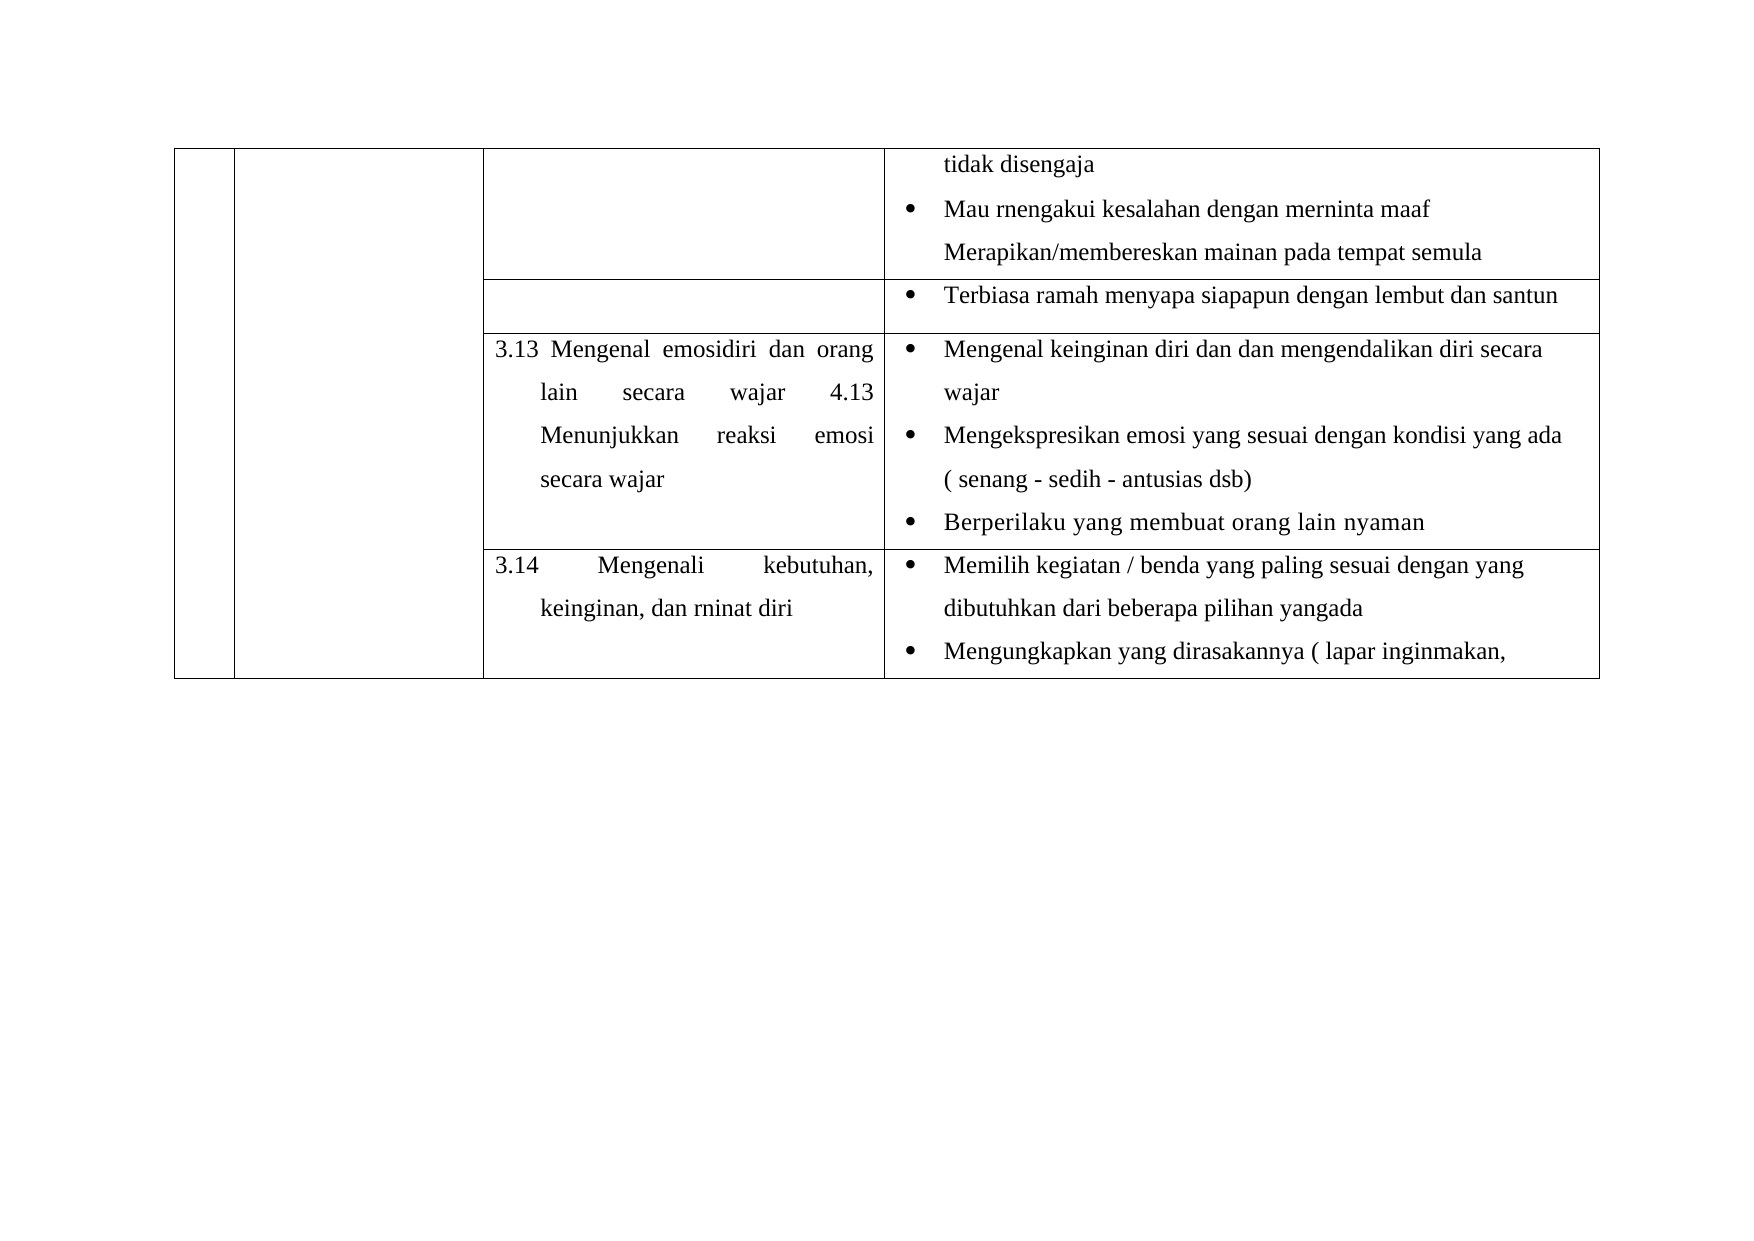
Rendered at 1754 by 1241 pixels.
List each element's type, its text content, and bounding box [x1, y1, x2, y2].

table_cell [484, 280, 884, 333]
table_cell 3.14 Mengenali kebutuhan, keinginan, dan rninat diri [484, 550, 884, 678]
table_cell Mengenal keinginan diri dan dan mengendalikan diri secara wajar Mengekspresikan emosi yang sesuai dengan kondisi yang ada ( senang - sedih - antusias dsb) Berperilaku yang membuat orang lain nyaman [885, 334, 1599, 549]
table_cell Terbiasa ramah menyapa siapapun dengan lembut dan santun [885, 280, 1599, 333]
table_cell 3.13 Mengenal emosidiri dan orang lain secara wajar 4.13 Menunjukkan reaksi emosi secara wajar [484, 334, 884, 549]
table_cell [885, 149, 1599, 279]
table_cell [484, 149, 884, 279]
table_cell Memilih kegiatan / benda yang paling sesuai dengan yang dibutuhkan dari beberapa pilihan yangada Mengungkapkan yang dirasakannya ( lapar inginmakan, [885, 550, 1599, 678]
